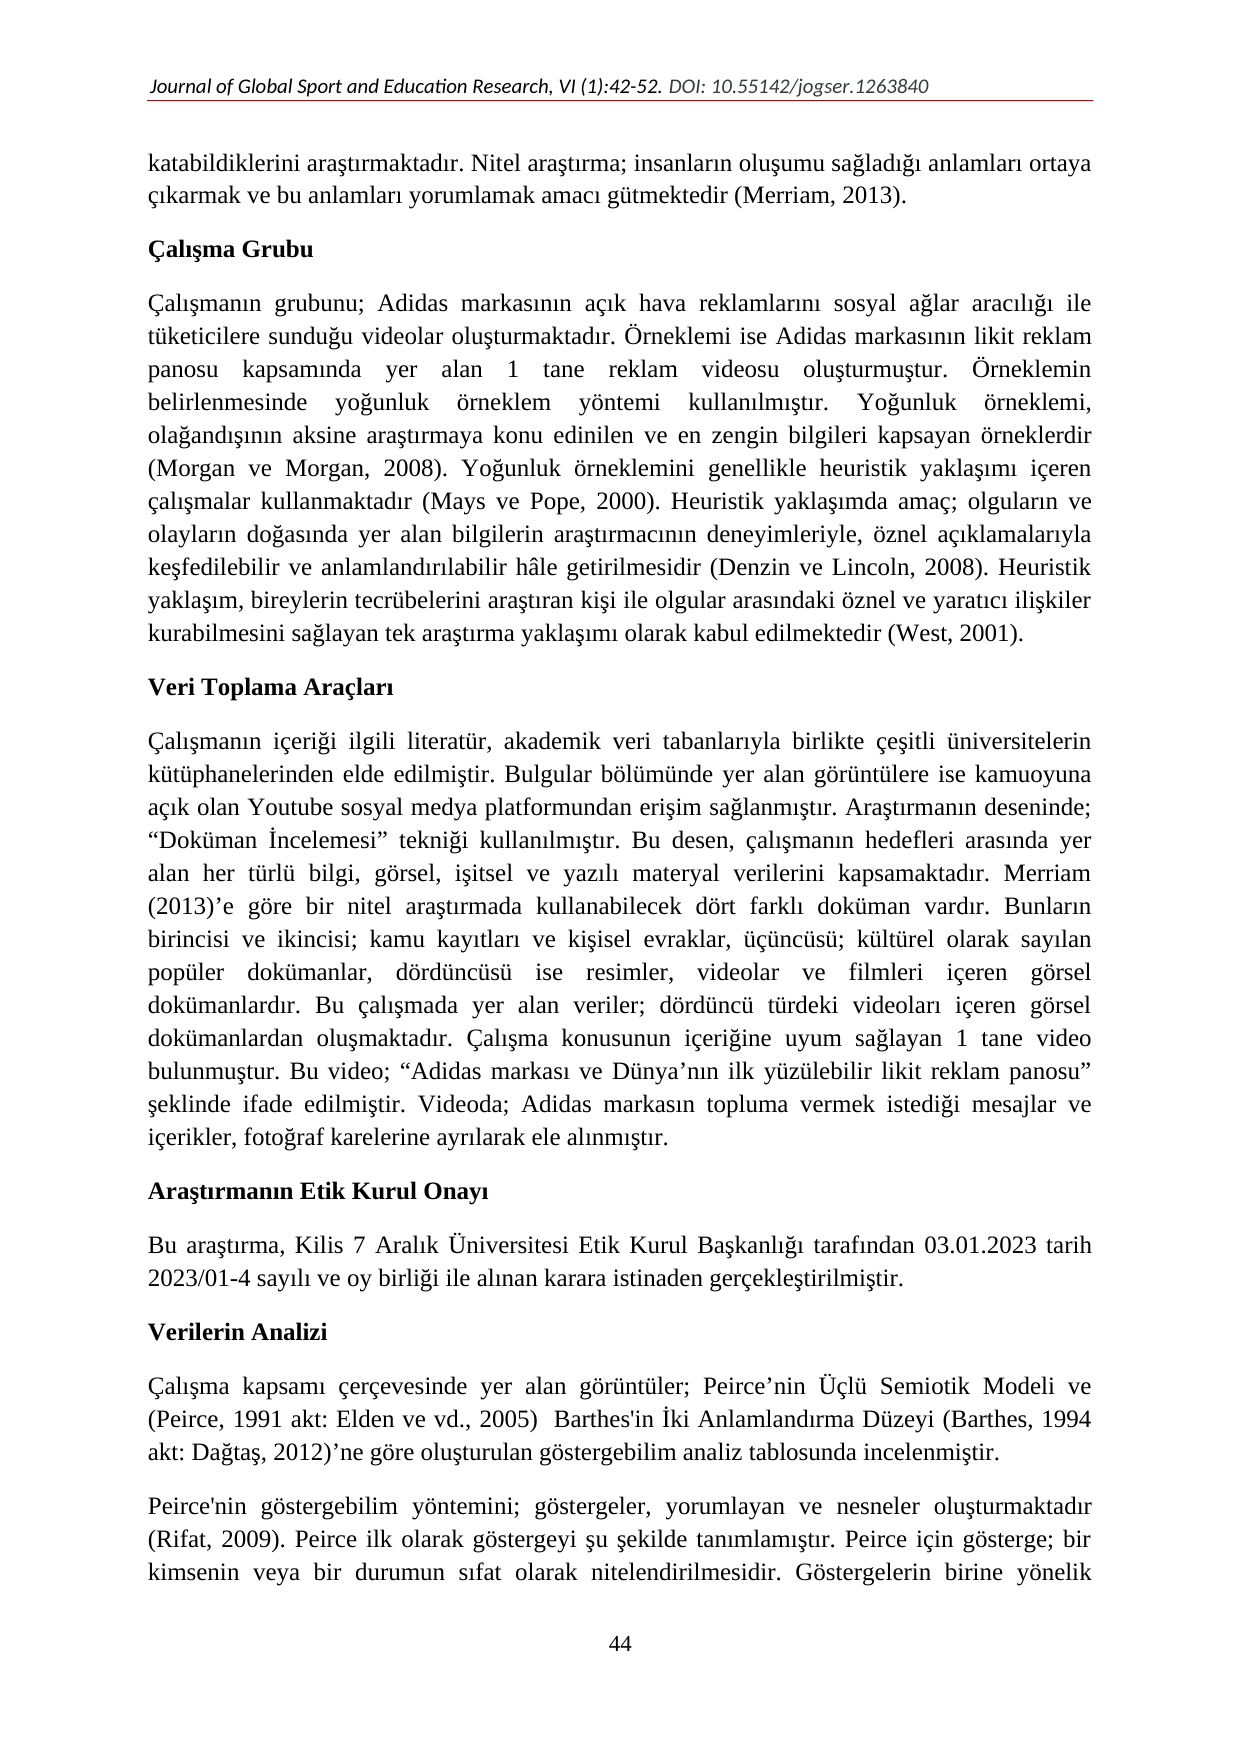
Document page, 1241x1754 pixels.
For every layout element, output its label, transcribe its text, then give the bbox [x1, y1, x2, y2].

text Çalışmanın içeriği ilgili literatür, akademik veri tabanlarıyla birlikte çeşitli üniversitelerin kütüphanelerinden elde edilmiştir. Bulgular bölümünde yer alan görüntülere ise kamuoyuna açık olan Youtube sosyal medya platformundan erişim sağlanmıştır. Araştırmanın deseninde; “Doküman İncelemesi” tekniği kullanılmıştır. Bu desen, çalışmanın hedefleri arasında yer alan her türlü bilgi, görsel, işitsel ve yazılı materyal verilerini kapsamaktadır. Merriam (2013)’e göre bir nitel araştırmada kullanabilecek dört farklı doküman vardır. Bunların birincisi ve ikincisi; kamu kayıtları ve kişisel evraklar, üçüncüsü; kültürel olarak sayılan popüler dokümanlar, dördüncüsü ise resimler, videolar ve filmleri içeren görsel dokümanlardır. Bu çalışmada yer alan veriler; dördüncü türdeki videoları içeren görsel dokümanlardan oluşmaktadır. Çalışma konusunun içeriğine uyum sağlayan 1 tane video bulunmuştur. Bu video; “Adidas markası ve Dünya’nın ilk yüzülebilir likit reklam panosu” şeklinde ifade edilmiştir. Videoda; Adidas markasın topluma vermek istediği mesajlar ve içerikler, fotoğraf karelerine ayrılarak ele alınmıştır. [148, 726, 1093, 1151]
text Verilerin Analizi [148, 1317, 1093, 1346]
text Bu araştırma, Kilis 7 Aralık Üniversitesi Etik Kurul Başkanlığı tarafından 03.01.2023 tarih 2023/01-4 sayılı ve oy birliği ile alınan karara istinaden gerçekleştirilmiştir. [148, 1230, 1093, 1292]
text Veri Toplama Araçları [148, 672, 1093, 701]
text Çalışmanın grubunu; Adidas markasının açık hava reklamlarını sosyal ağlar aracılığı ile tüketicilere sunduğu videolar oluşturmaktadır. Örneklemi ise Adidas markasının likit reklam panosu kapsamında yer alan 1 tane reklam videosu oluşturmuştur. Örneklemin belirlenmesinde yoğunluk örneklem yöntemi kullanılmıştır. Yoğunluk örneklemi, olağandışının aksine araştırmaya konu edinilen ve en zengin bilgileri kapsayan örneklerdir (Morgan ve Morgan, 2008). Yoğunluk örneklemini genellikle heuristik yaklaşımı içeren çalışmalar kullanmaktadır (Mays ve Pope, 2000). Heuristik yaklaşımda amaç; olguların ve olayların doğasında yer alan bilgilerin araştırmacının deneyimleriyle, öznel açıklamalarıyla keşfedilebilir ve anlamlandırılabilir hâle getirilmesidir (Denzin ve Lincoln, 2008). Heuristik yaklaşım, bireylerin tecrübelerini araştıran kişi ile olgular arasındaki öznel ve yaratıcı ilişkiler kurabilmesini sağlayan tek araştırma yaklaşımı olarak kabul edilmektedir (West, 2001). [148, 288, 1093, 647]
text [148, 148, 1093, 209]
text Araştırmanın Etik Kurul Onayı [148, 1176, 1093, 1205]
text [148, 1491, 1093, 1586]
text Çalışma Grubu [148, 234, 1093, 263]
text Çalışma kapsamı çerçevesinde yer alan görüntüler; Peirce’nin Üçlü Semiotik Modeli ve (Peirce, 1991 akt: Elden ve vd., 2005) Barthes'in İki Anlamlandırma Düzeyi (Barthes, 1994 akt: Dağtaş, 2012)’ne göre oluşturulan göstergebilim analiz tablosunda incelenmiştir. [148, 1371, 1093, 1466]
